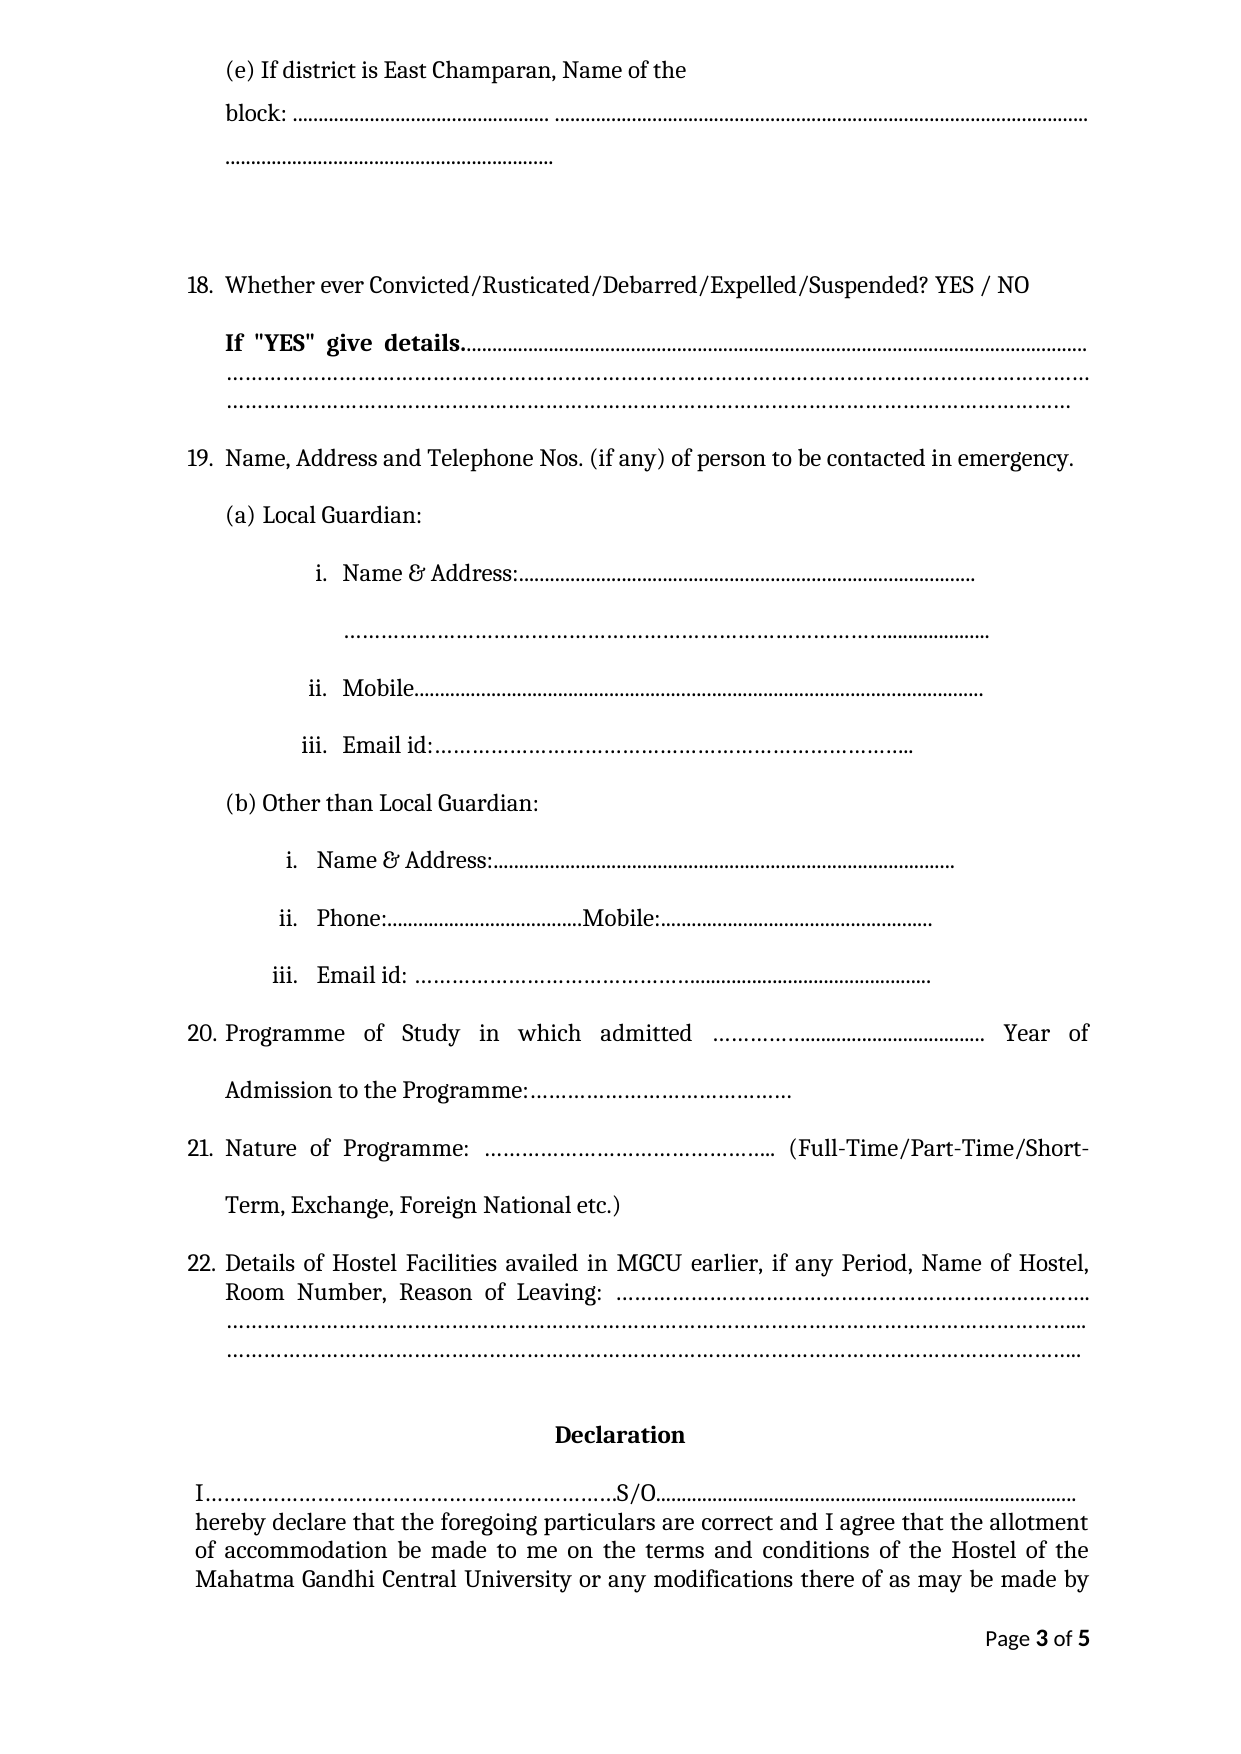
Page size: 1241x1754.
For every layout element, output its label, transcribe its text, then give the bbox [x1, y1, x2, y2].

list Local Guardian: [225, 501, 1090, 530]
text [195, 1479, 1090, 1594]
list …………………………………………………………………………….................... [342, 616, 1090, 645]
list ……………………………………………………………………………………………………………………….. [225, 1335, 1090, 1364]
list Programme of Study in which admitted ……………................................... Year of Admission to the Programme:…………………………………… [187, 1019, 1090, 1105]
list Phone:......................................Mobile:..................................................... [298, 904, 1090, 933]
list Other than Local Guardian: [225, 789, 1090, 818]
list Whether ever Convicted/Rusticated/Debarred/Expelled/Suspended? YES / NO [187, 271, 1090, 300]
list Name & Address:.......................................................................................... [298, 846, 1090, 875]
list If "YES" give details.......................................................................................................................... ………………………………………………………………………………………………………………………… ……………………………………………………………………………………………………………………… [225, 329, 1090, 415]
list Email id:………………………………………………………………….. [327, 731, 1090, 760]
list Declaration [150, 1421, 1090, 1450]
list (e) If district is East Champaran, Name of the block: .................................................. ........................................................................................................................................................................ [225, 56, 1095, 171]
list Nature of Programme: ……………………………………….. (Full-Time/Part-Time/Short-Term, Exchange, Foreign National etc.) [187, 1134, 1090, 1220]
list Name, Address and Telephone Nos. (if any) of person to be contacted in emergency. [187, 444, 1090, 473]
list Details of Hostel Facilities availed in MGCU earlier, if any Period, Name of Hostel, Room Number, Reason of Leaving: …………………………………………………………………. ………………………………………………………………………………………………………………………... [187, 1249, 1090, 1335]
list Email id: ……………………………………….............................................. [298, 961, 1090, 990]
list Name & Address:......................................................................................... [327, 559, 1095, 588]
list Mobile............................................................................................................... [327, 674, 1090, 703]
